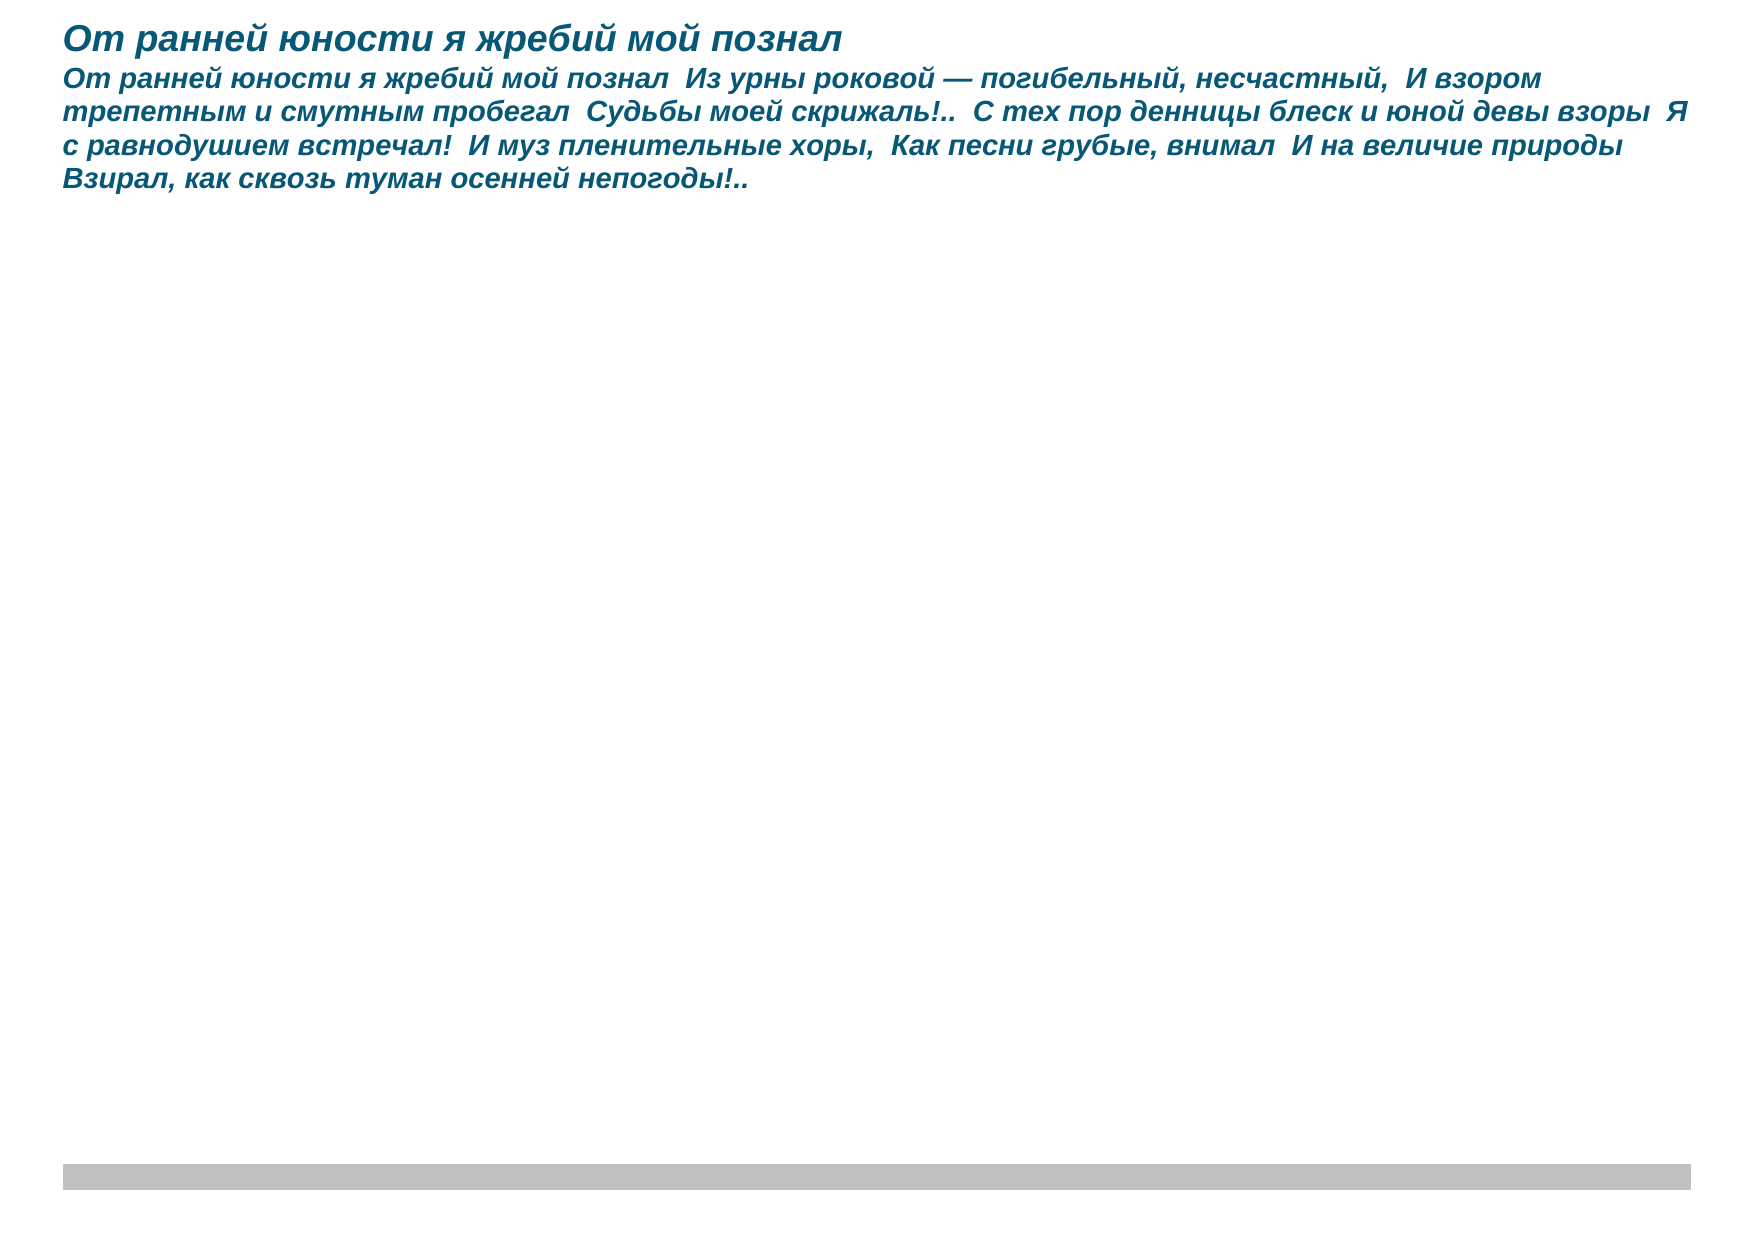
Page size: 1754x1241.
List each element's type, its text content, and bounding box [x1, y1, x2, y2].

text От ранней юности я жребий мой познал [62, 61, 1691, 195]
subtitle От ранней юности я жребий мой познал [62, 17, 1691, 60]
